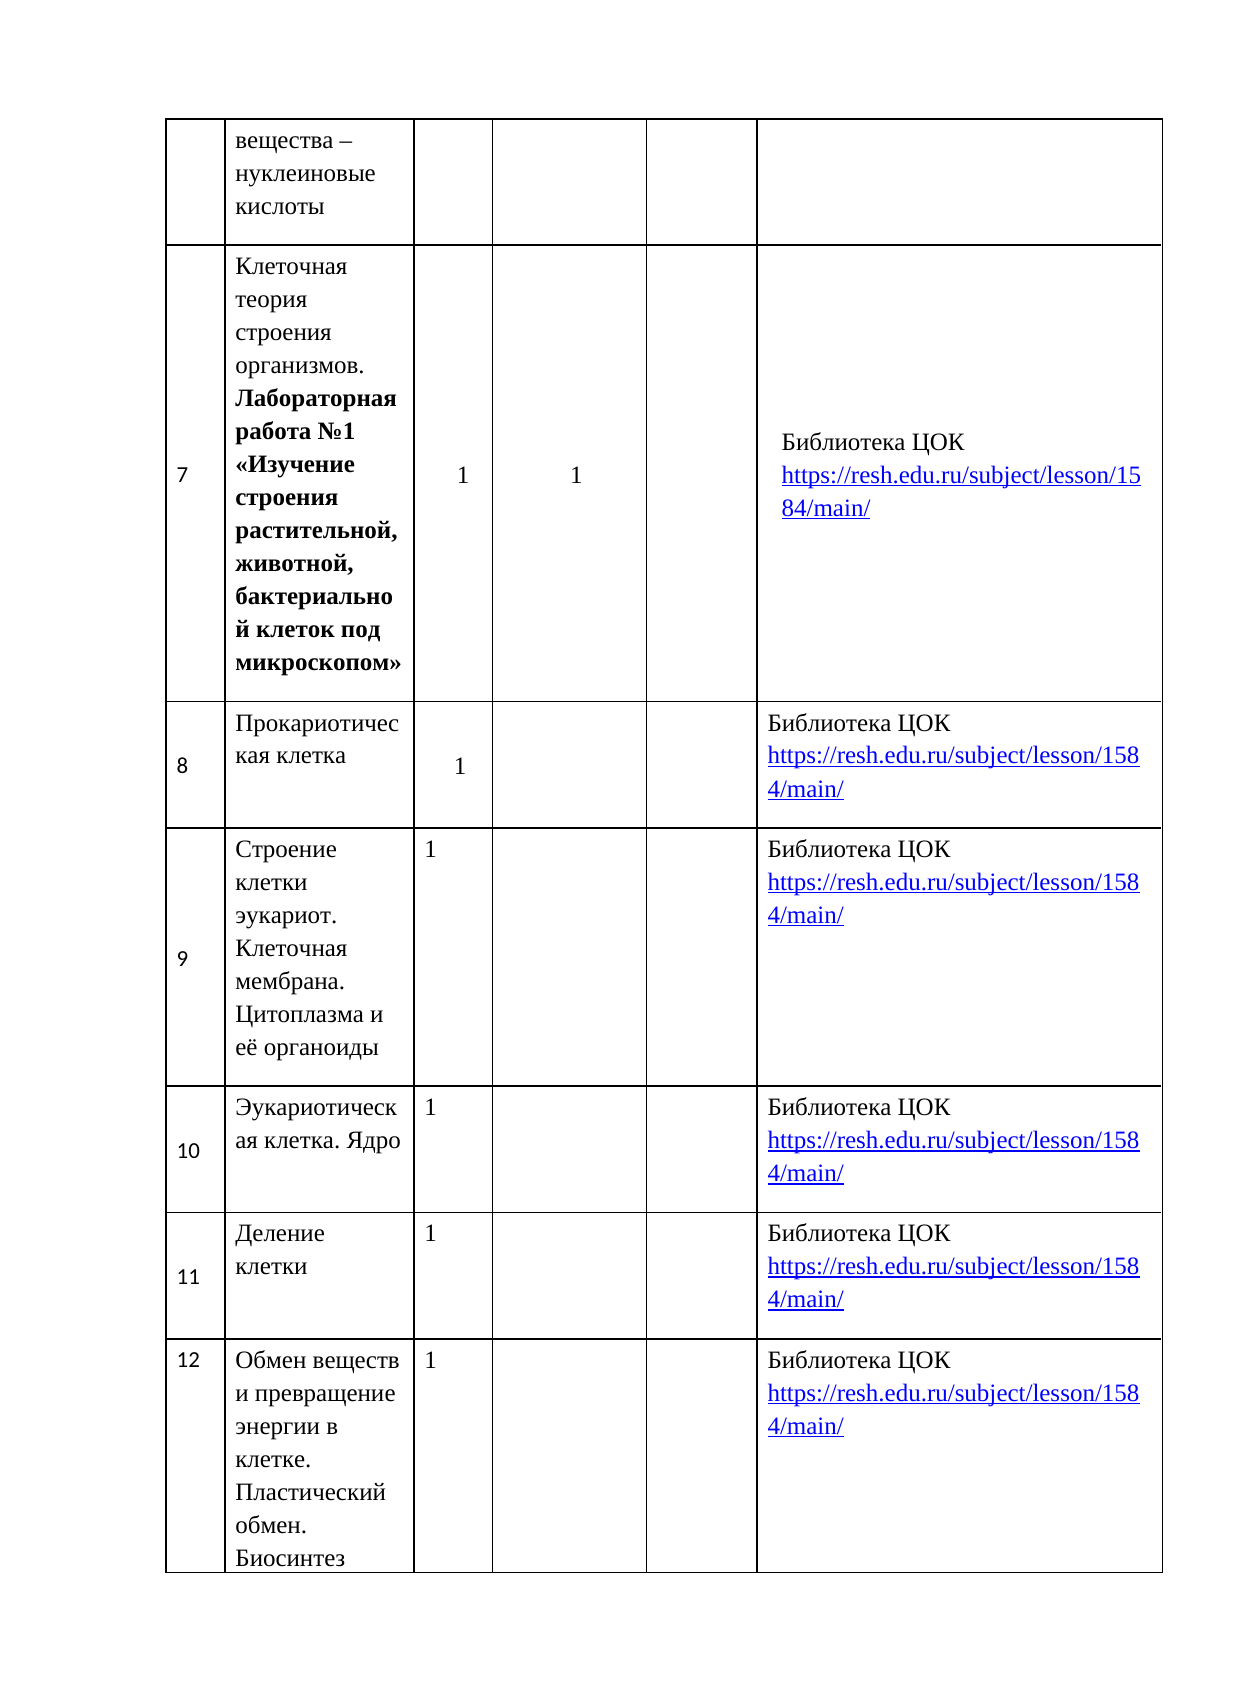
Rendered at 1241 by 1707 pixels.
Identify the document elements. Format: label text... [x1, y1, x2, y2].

table_cell 1 [415, 1340, 492, 1572]
table_cell 10 [167, 1087, 224, 1212]
table_cell 1 [415, 1087, 492, 1212]
table_cell Библиотека ЦОК https://resh.edu.ru/subject/lesson/1584/main/ [758, 827, 1162, 1085]
table_cell Эукариотическая клетка. Ядро [226, 1087, 413, 1212]
table_cell [493, 829, 646, 1085]
table_cell 1 [415, 829, 492, 1085]
table_cell [647, 120, 756, 244]
table_cell 9 [167, 829, 224, 1085]
table_cell [493, 1087, 646, 1212]
table_cell 1 [415, 246, 492, 701]
table_cell 1 [415, 702, 492, 827]
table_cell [758, 1212, 1162, 1338]
table_cell [647, 1087, 756, 1212]
table_cell Библиотека ЦОК https://resh.edu.ru/subject/lesson/1584/main/ [758, 1085, 1162, 1212]
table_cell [226, 1340, 413, 1572]
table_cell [226, 120, 413, 244]
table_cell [758, 1338, 1162, 1572]
table_cell Клеточная теория строения организмов. Лабораторная работа №1 «Изучение строения растительной, животной, бактериальной клеток под микроскопом» [226, 246, 413, 701]
table_cell [647, 1213, 756, 1338]
table_cell 12 [167, 1340, 224, 1572]
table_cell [758, 244, 1162, 701]
table_cell Прокариотическая клетка [226, 702, 413, 827]
table_cell 11 [167, 1213, 224, 1338]
table_cell 7 [167, 246, 224, 701]
table_cell [647, 246, 756, 701]
table_cell 1 [493, 246, 646, 701]
table_cell Библиотека ЦОК https://resh.edu.ru/subject/lesson/1584/main/ [758, 701, 1162, 827]
table_cell 6 [167, 120, 224, 244]
table_cell [493, 1213, 646, 1338]
table_cell [647, 829, 756, 1085]
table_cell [758, 120, 1162, 244]
table_cell Деление клетки [226, 1213, 413, 1338]
table_cell [647, 1340, 756, 1572]
table_cell [647, 702, 756, 827]
table_cell [493, 120, 646, 244]
table_cell 1 [415, 120, 492, 244]
table_cell 8 [167, 702, 224, 827]
table_cell [493, 702, 646, 827]
table_cell 1 [415, 1213, 492, 1338]
table_cell Строение клетки эукариот. Клеточная мембрана. Цитоплазма и её органоиды [226, 829, 413, 1085]
table_cell [493, 1340, 646, 1572]
